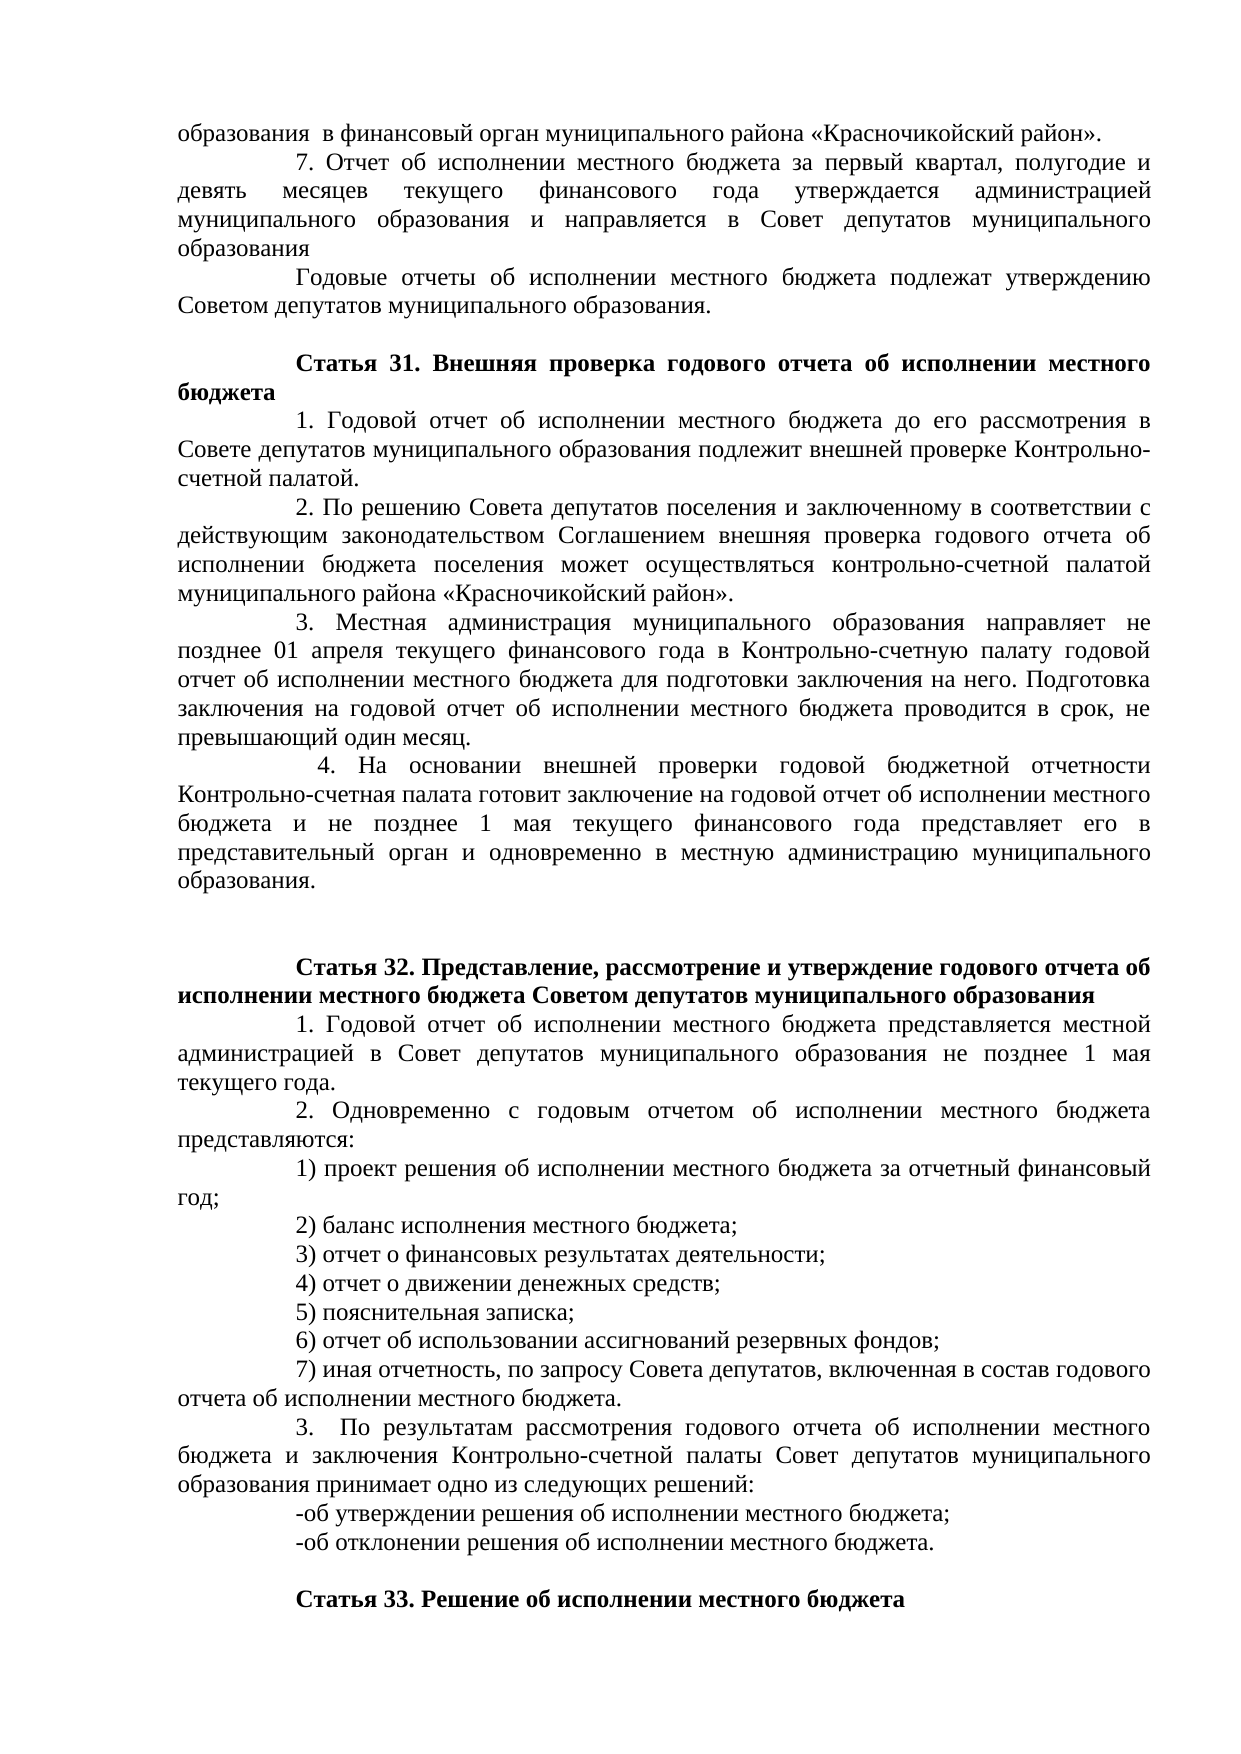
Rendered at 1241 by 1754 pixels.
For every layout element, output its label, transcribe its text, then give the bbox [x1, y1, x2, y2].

text 3. Местная администрация муниципального образования направляет не позднее 01 апреля текущего финансового года в Контрольно-счетную палату годовой отчет об исполнении местного бюджета для подготовки заключения на него. Подготовка заключения на годовой отчет об исполнении местного бюджета проводится в срок, не превышающий один месяц. [177, 607, 1152, 751]
text Статья 32. Представление, рассмотрение и утверждение годового отчета об исполнении местного бюджета Советом депутатов муниципального образования [177, 952, 1152, 1009]
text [177, 118, 1152, 147]
text 3. По результатам рассмотрения годового отчета об исполнении местного бюджета и заключения Контрольно-счетной палаты Совет депутатов муниципального образования принимает одно из следующих решений: [177, 1412, 1152, 1498]
text 7. Отчет об исполнении местного бюджета за первый квартал, полугодие и девять месяцев текущего финансового года утверждается администрацией муниципального образования и направляется в Совет депутатов муниципального образования [177, 147, 1152, 262]
text -об отклонении решения об исполнении местного бюджета. [177, 1527, 1152, 1556]
text 2. Одновременно с годовым отчетом об исполнении местного бюджета представляются: [177, 1096, 1152, 1153]
text Годовые отчеты об исполнении местного бюджета подлежат утверждению Советом депутатов муниципального образования. [177, 262, 1152, 319]
text 2) баланс исполнения местного бюджета; [177, 1211, 1152, 1239]
text 2. По решению Совета депутатов поселения и заключенному в соответствии с действующим законодательством Соглашением внешняя проверка годового отчета об исполнении бюджета поселения может осуществляться контрольно-счетной палатой муниципального района «Красночикойский район». [177, 492, 1152, 607]
text 6) отчет об использовании ассигнований резервных фондов; [177, 1326, 1152, 1354]
text 1. Годовой отчет об исполнении местного бюджета представляется местной администрацией в Совет депутатов муниципального образования не позднее 1 мая текущего года. [177, 1009, 1152, 1096]
text 7) иная отчетность, по запросу Совета депутатов, включенная в состав годового отчета об исполнении местного бюджета. [177, 1354, 1152, 1412]
text 3) отчет о финансовых результатах деятельности; [177, 1239, 1152, 1268]
text Статья 33. Решение об исполнении местного бюджета [177, 1584, 1152, 1613]
text 5) пояснительная записка; [177, 1297, 1152, 1326]
text 4) отчет о движении денежных средств; [177, 1268, 1152, 1297]
text 4. На основании внешней проверки годовой бюджетной отчетности Контрольно-счетная палата готовит заключение на годовой отчет об исполнении местного бюджета и не позднее 1 мая текущего финансового года представляет его в представительный орган и одновременно в местную администрацию муниципального образования. [177, 751, 1152, 894]
text Статья 31. Внешняя проверка годового отчета об исполнении местного бюджета [177, 348, 1152, 406]
text 1. Годовой отчет об исполнении местного бюджета до его рассмотрения в Совете депутатов муниципального образования подлежит внешней проверке Контрольно-счетной палатой. [177, 406, 1152, 492]
text -об утверждении решения об исполнении местного бюджета; [177, 1498, 1152, 1527]
text 1) проект решения об исполнении местного бюджета за отчетный финансовый год; [177, 1153, 1152, 1211]
